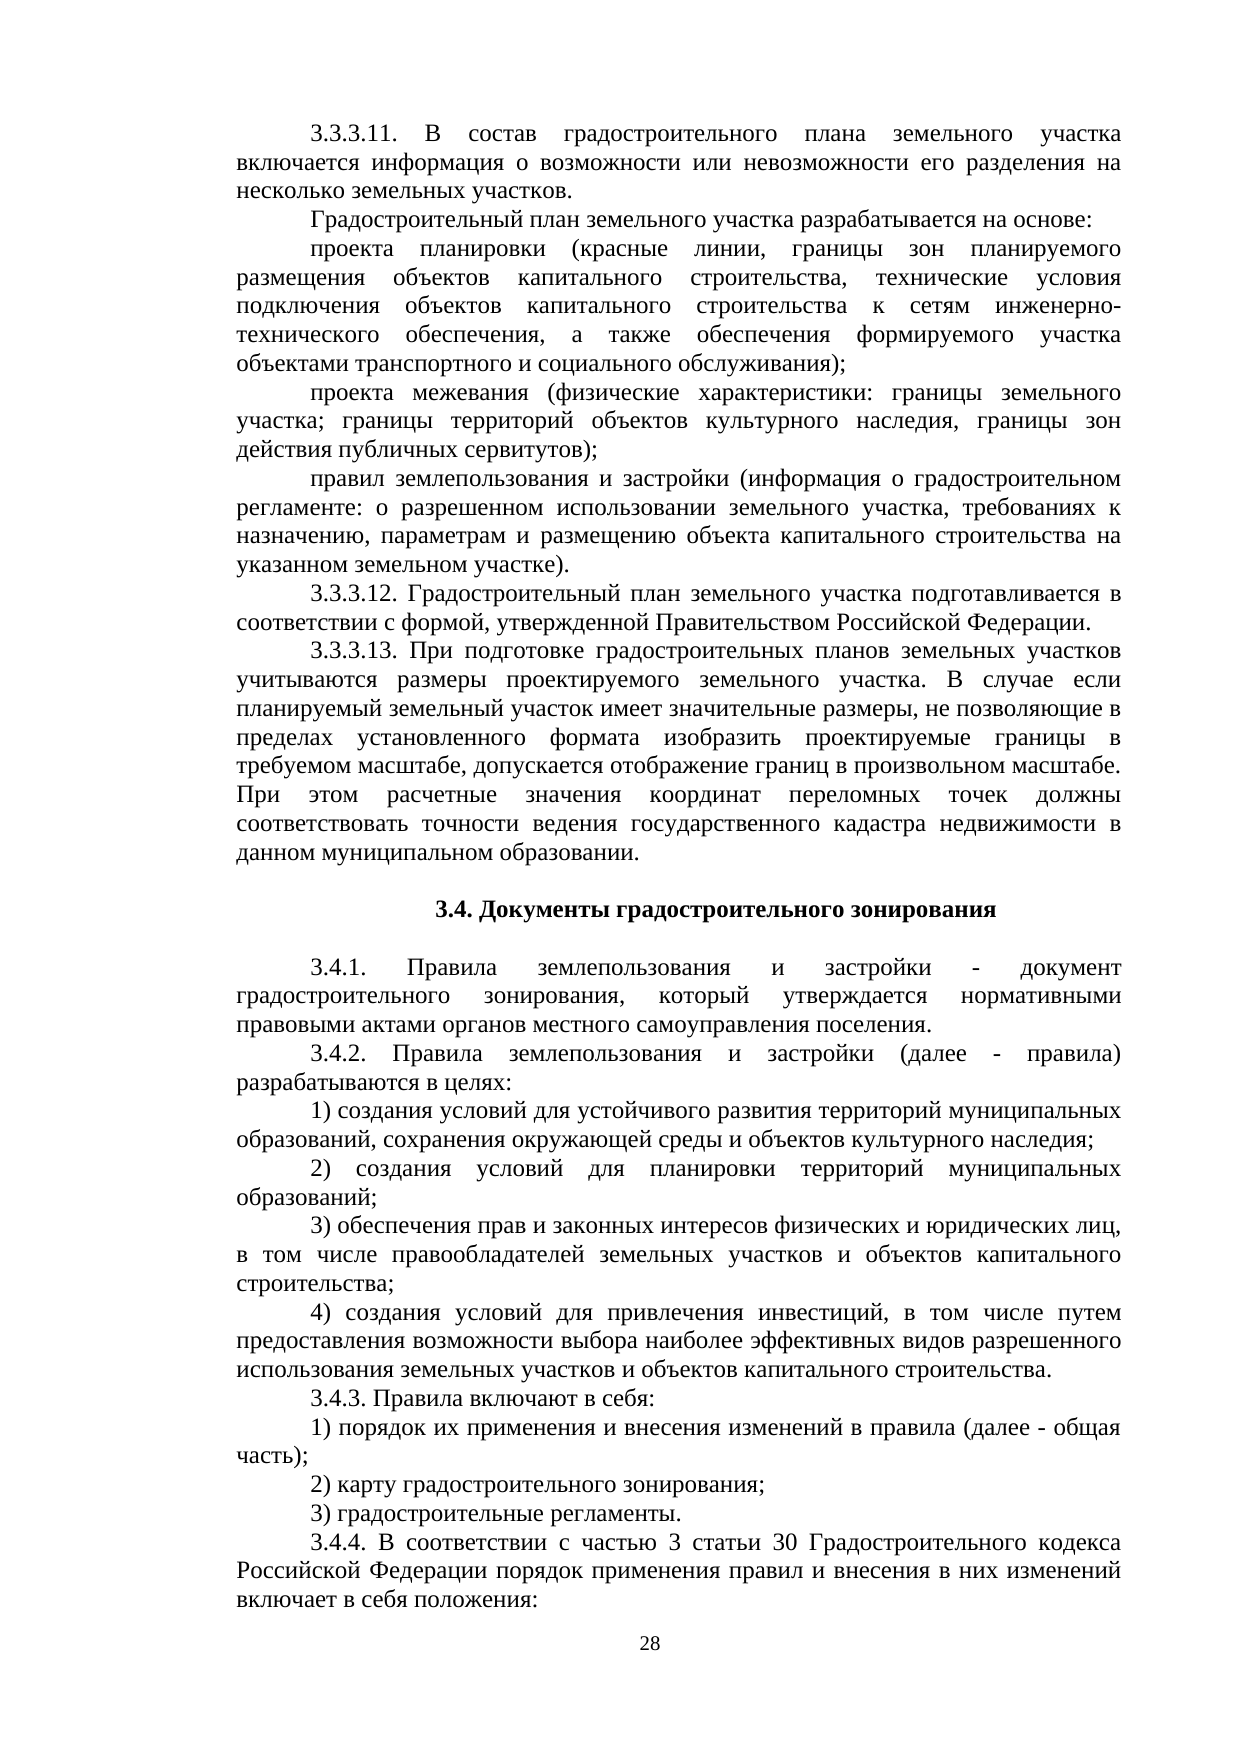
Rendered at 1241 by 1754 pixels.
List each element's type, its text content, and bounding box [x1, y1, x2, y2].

text 3) градостроительные регламенты. [236, 1498, 1122, 1527]
text 3.4.2. Правила землепользования и застройки (далее - правила) разрабатываются в целях: [236, 1038, 1122, 1096]
text 3.4. Документы градостроительного зонирования [236, 894, 1122, 923]
text 2) создания условий для планировки территорий муниципальных образований; [236, 1153, 1122, 1211]
text 1) создания условий для устойчивого развития территорий муниципальных образований, сохранения окружающей среды и объектов культурного наследия; [236, 1096, 1122, 1153]
text проекта межевания (физические характеристики: границы земельного участка; границы территорий объектов культурного наследия, границы зон действия публичных сервитутов); [236, 377, 1122, 463]
text 4) создания условий для привлечения инвестиций, в том числе путем предоставления возможности выбора наиболее эффективных видов разрешенного использования земельных участков и объектов капитального строительства. [236, 1297, 1122, 1383]
text правил землепользования и застройки (информация о градостроительном регламенте: о разрешенном использовании земельного участка, требованиях к назначению, параметрам и размещению объекта капитального строительства на указанном земельном участке). [236, 463, 1122, 578]
text 3.3.3.13. При подготовке градостроительных планов земельных участков учитываются размеры проектируемого земельного участка. В случае если планируемый земельный участок имеет значительные размеры, не позволяющие в пределах установленного формата изобразить проектируемые границы в требуемом масштабе, допускается отображение границ в произвольном масштабе. При этом расчетные значения координат переломных точек должны соответствовать точности ведения государственного кадастра недвижимости в данном муниципальном образовании. [236, 636, 1122, 866]
text 3.4.3. Правила включают в себя: [236, 1383, 1122, 1412]
text Градостроительный план земельного участка разрабатывается на основе: [236, 204, 1122, 233]
text 2) карту градостроительного зонирования; [236, 1469, 1122, 1498]
text 1) порядок их применения и внесения изменений в правила (далее - общая часть); [236, 1412, 1122, 1469]
text 3.3.3.12. Градостроительный план земельного участка подготавливается в соответствии с формой, утвержденной Правительством Российской Федерации. [236, 578, 1122, 636]
text 3.3.3.11. В состав градостроительного плана земельного участка включается информация о возможности или невозможности его разделения на несколько земельных участков. [236, 118, 1122, 204]
text 3.4.4. В соответствии с частью 3 статьи 30 Градостроительного кодекса Российской Федерации порядок применения правил и внесения в них изменений включает в себя положения: [236, 1527, 1122, 1613]
text 3.4.1. Правила землепользования и застройки - документ градостроительного зонирования, который утверждается нормативными правовыми актами органов местного самоуправления поселения. [236, 952, 1122, 1038]
text 3) обеспечения прав и законных интересов физических и юридических лиц, в том числе правообладателей земельных участков и объектов капитального строительства; [236, 1211, 1122, 1297]
text проекта планировки (красные линии, границы зон планируемого размещения объектов капитального строительства, технические условия подключения объектов капитального строительства к сетям инженерно-технического обеспечения, а также обеспечения формируемого участка объектами транспортного и социального обслуживания); [236, 233, 1122, 377]
